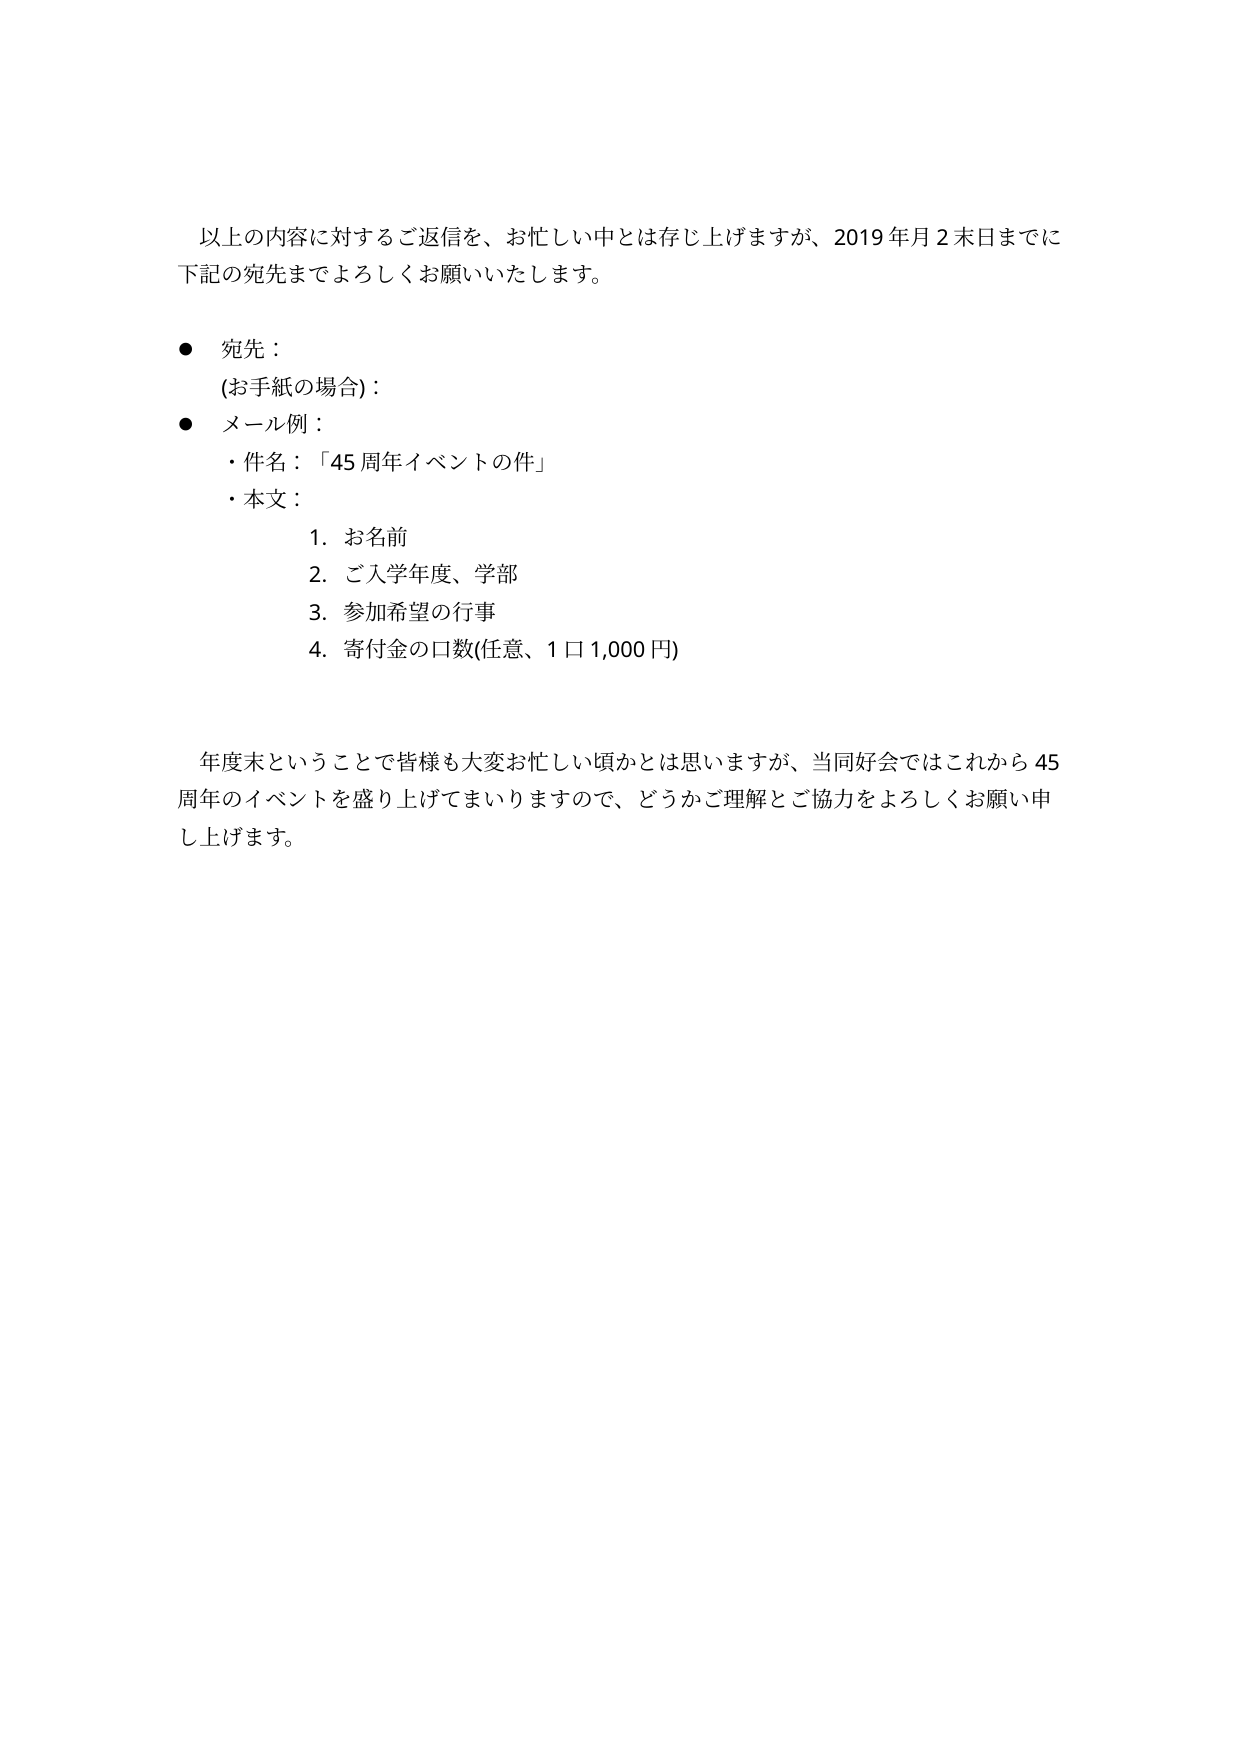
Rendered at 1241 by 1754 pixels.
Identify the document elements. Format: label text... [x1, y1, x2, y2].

list メール例： [177, 404, 1063, 442]
text 4．寄付金の口数(任意、1口1,000円) [221, 629, 1063, 667]
text 3．参加希望の行事 [221, 592, 1063, 629]
list 宛先： [177, 329, 1063, 367]
text 2．ご入学年度、学部 [221, 554, 1063, 592]
text ・本文： [221, 479, 1063, 517]
text 以上の内容に対するご返信を、お忙しい中とは存じ上げますが、2019年月2末日までに下記の宛先までよろしくお願いいたします。 [177, 217, 1063, 292]
text 1．お名前 [221, 517, 1063, 554]
list (お手紙の場合)： [221, 367, 1063, 404]
text 年度末ということで皆様も大変お忙しい頃かとは思いますが、当同好会ではこれから45周年のイベントを盛り上げてまいりますので、どうかご理解とご協力をよろしくお願い申し上げます。 [177, 742, 1063, 854]
text ・件名：「45周年イベントの件」 [221, 442, 1063, 479]
